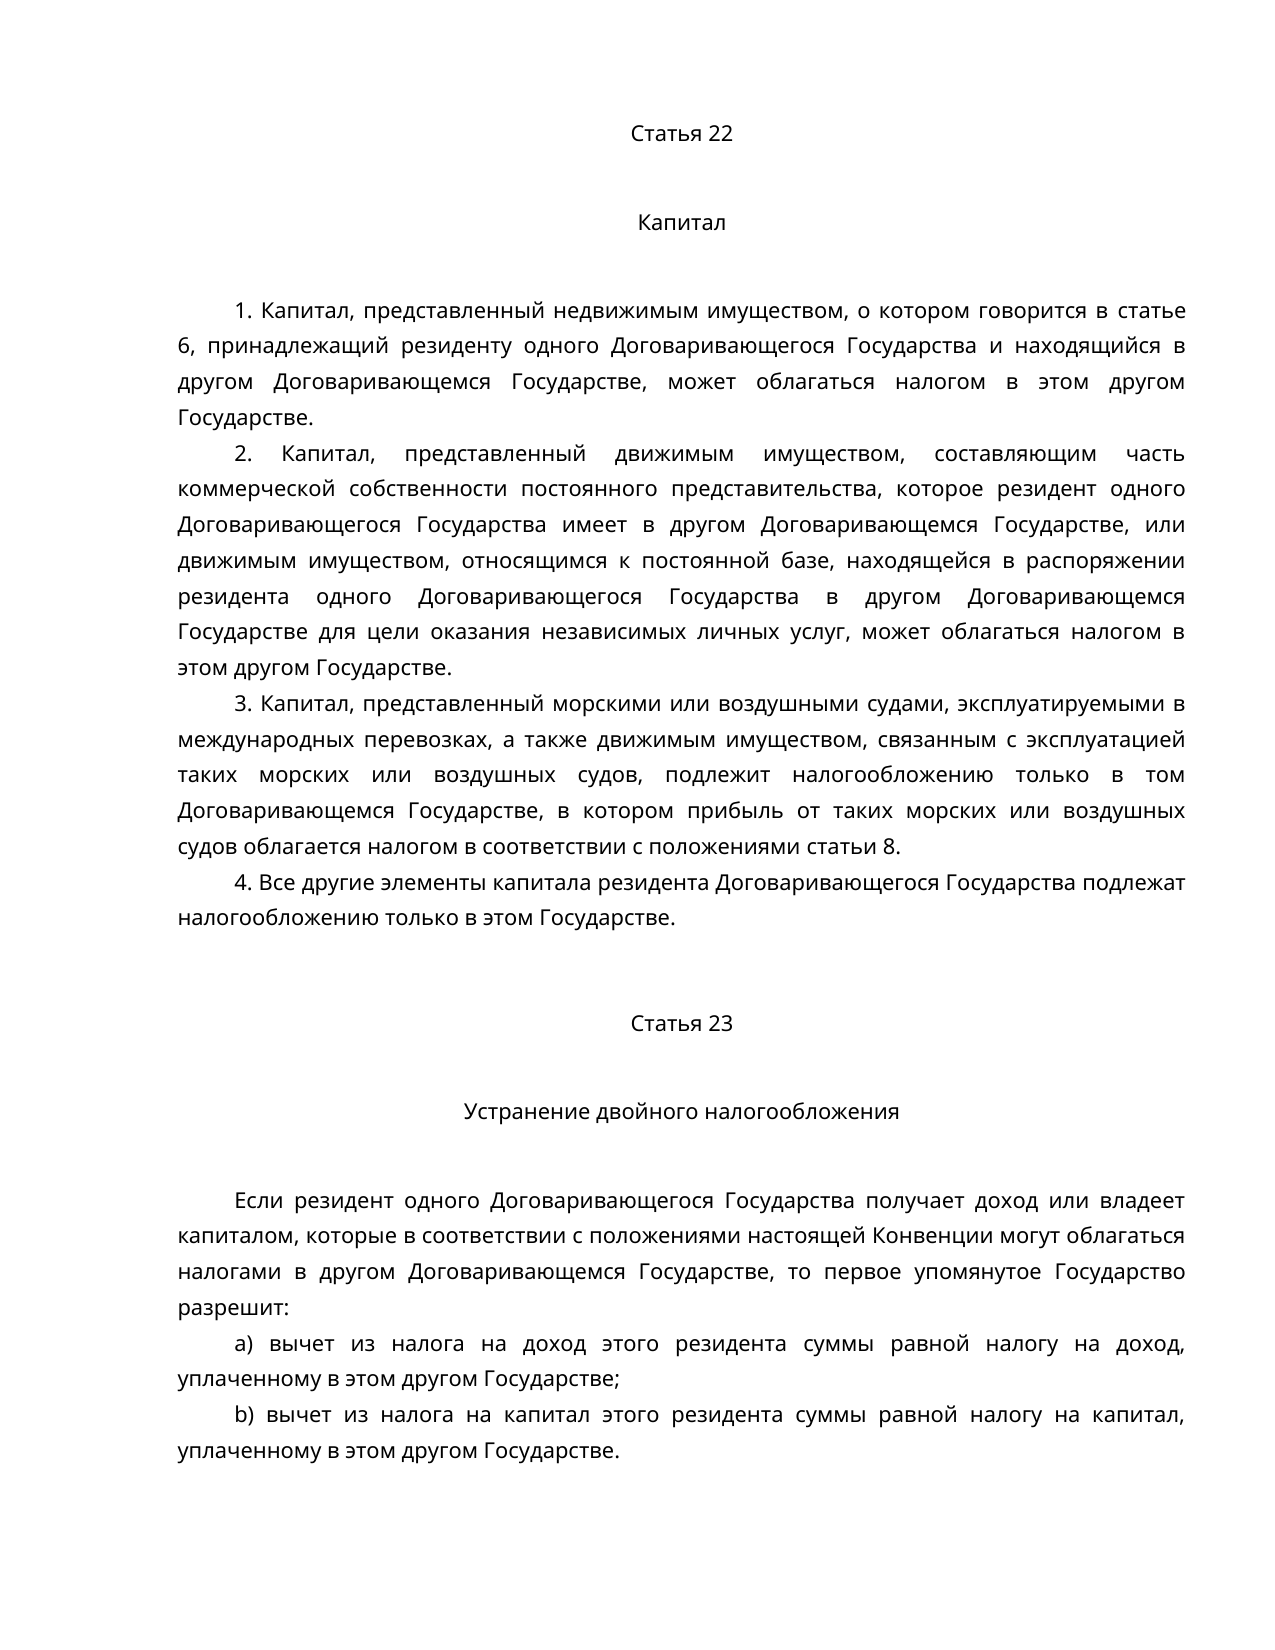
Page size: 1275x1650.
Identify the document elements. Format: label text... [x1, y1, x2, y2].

text 1. Капитал, представленный недвижимым имуществом, о котором говорится в статье 6, принадлежащий резиденту одного Договаривающегося Государства и находящийся в другом Договаривающемся Государстве, может облагаться налогом в этом другом Государстве. [177, 295, 1186, 432]
text 3. Капитал, представленный морскими или воздушными судами, эксплуатируемыми в международных перевозках, а также движимым имуществом, связанным с эксплуатацией таких морских или воздушных судов, подлежит налогообложению только в том Договаривающемся Государстве, в котором прибыль от таких морских или воздушных судов облагается налогом в соответствии с положениями статьи 8. [177, 688, 1186, 861]
text Статья 23 [177, 1008, 1186, 1038]
text 2. Капитал, представленный движимым имуществом, составляющим часть коммерческой собственности постоянного представительства, которое резидент одного Договаривающегося Государства имеет в другом Договаривающемся Государстве, или движимым имуществом, относящимся к постоянной базе, находящейся в распоряжении резидента одного Договаривающегося Государства в другом Договаривающемся Государстве для цели оказания независимых личных услуг, может облагаться налогом в этом другом Государстве. [177, 438, 1186, 682]
text Устранение двойного налогообложения [177, 1096, 1186, 1126]
text Статья 22 [177, 118, 1186, 148]
text 4. Все другие элементы капитала резидента Договаривающегося Государства подлежат налогообложению только в этом Государстве. [177, 866, 1186, 932]
text b) вычет из налога на капитал этого резидента суммы равной налогу на капитал, уплаченному в этом другом Государстве. [177, 1399, 1186, 1464]
text Если резидент одного Договаривающегося Государства получает доход или владеет капиталом, которые в соответствии с положениями настоящей Конвенции могут облагаться налогами в другом Договаривающемся Государстве, то первое упомянутое Государство разрешит: [177, 1184, 1186, 1322]
text a) вычет из налога на доход этого резидента суммы равной налогу на доход, уплаченному в этом другом Государстве; [177, 1327, 1186, 1393]
text Капитал [177, 206, 1186, 236]
